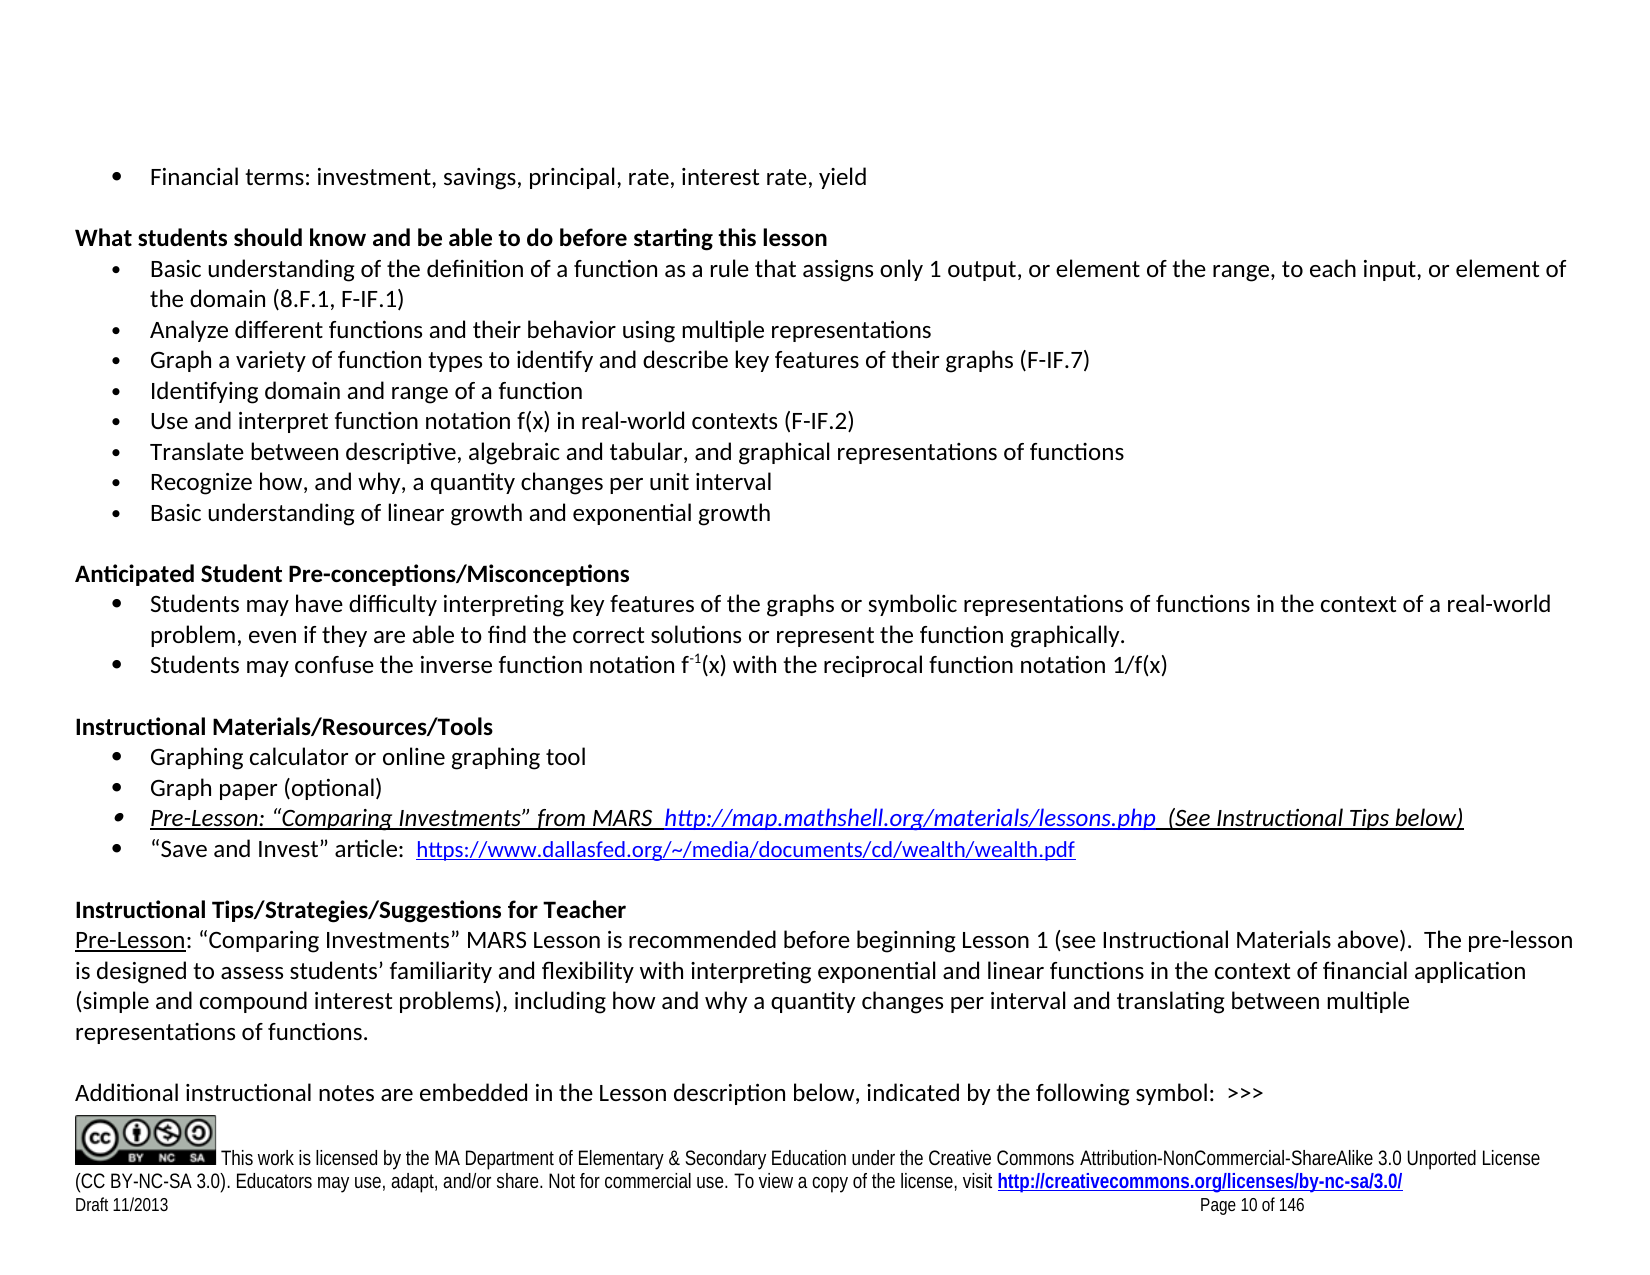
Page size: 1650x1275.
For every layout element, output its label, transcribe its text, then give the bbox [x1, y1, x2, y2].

list Identifying domain and range of a function [112, 375, 1575, 406]
picture [75, 1115, 217, 1165]
list Basic understanding of the definition of a function as a rule that assigns only 1 output, or element of the range, to each input, or element of the domain (8.F.1, F-IF.1) [112, 253, 1575, 314]
text Anticipated Student Pre-conceptions/Misconceptions [75, 558, 1575, 589]
list Basic understanding of linear growth and exponential growth [112, 497, 1575, 528]
text What students should know and be able to do before starting this lesson [75, 222, 1575, 253]
text Instructional Tips/Strategies/Suggestions for Teacher [75, 894, 1575, 924]
text Instructional Materials/Resources/Tools [75, 711, 1575, 741]
list Translate between descriptive, algebraic and tabular, and graphical representations of functions [112, 436, 1575, 467]
list Students may confuse the inverse function notation f-1(x) with the reciprocal function notation 1/f(x) [112, 650, 1575, 680]
list Use and interpret function notation f(x) in real-world contexts (F-IF.2) [112, 406, 1575, 436]
list Graphing calculator or online graphing tool [112, 741, 1575, 772]
text Additional instructional notes are embedded in the Lesson description below, indicated by the following symbol: >>> [75, 1077, 1575, 1107]
list Analyze different functions and their behavior using multiple representations [112, 314, 1575, 344]
list Recognize how, and why, a quantity changes per unit interval [112, 467, 1575, 497]
list Graph a variety of function types to identify and describe key features of their graphs (F-IF.7) [112, 344, 1575, 375]
list Financial terms: investment, savings, principal, rate, interest rate, yield [112, 161, 1575, 192]
text Pre-Lesson: “Comparing Investments” MARS Lesson is recommended before beginning Lesson 1 (see Instructional Materials above). The pre-lesson is designed to assess students’ familiarity and flexibility with interpreting exponential and linear functions in the context of financial application (simple and compound interest problems), including how and why a quantity changes per interval and translating between multiple representations of functions. [75, 924, 1575, 1046]
list Graph paper (optional) [112, 772, 1575, 802]
list Pre-Lesson: “Comparing Investments” from MARS http://map.mathshell.org/materials/lessons.php (See Instructional Tips below) [112, 802, 1575, 833]
list “Save and Invest” article: https://www.dallasfed.org/~/media/documents/cd/wealth/wealth.pdf [112, 833, 1575, 863]
list Students may have difficulty interpreting key features of the graphs or symbolic representations of functions in the context of a real-world problem, even if they are able to find the correct solutions or represent the function graphically. [112, 589, 1575, 650]
